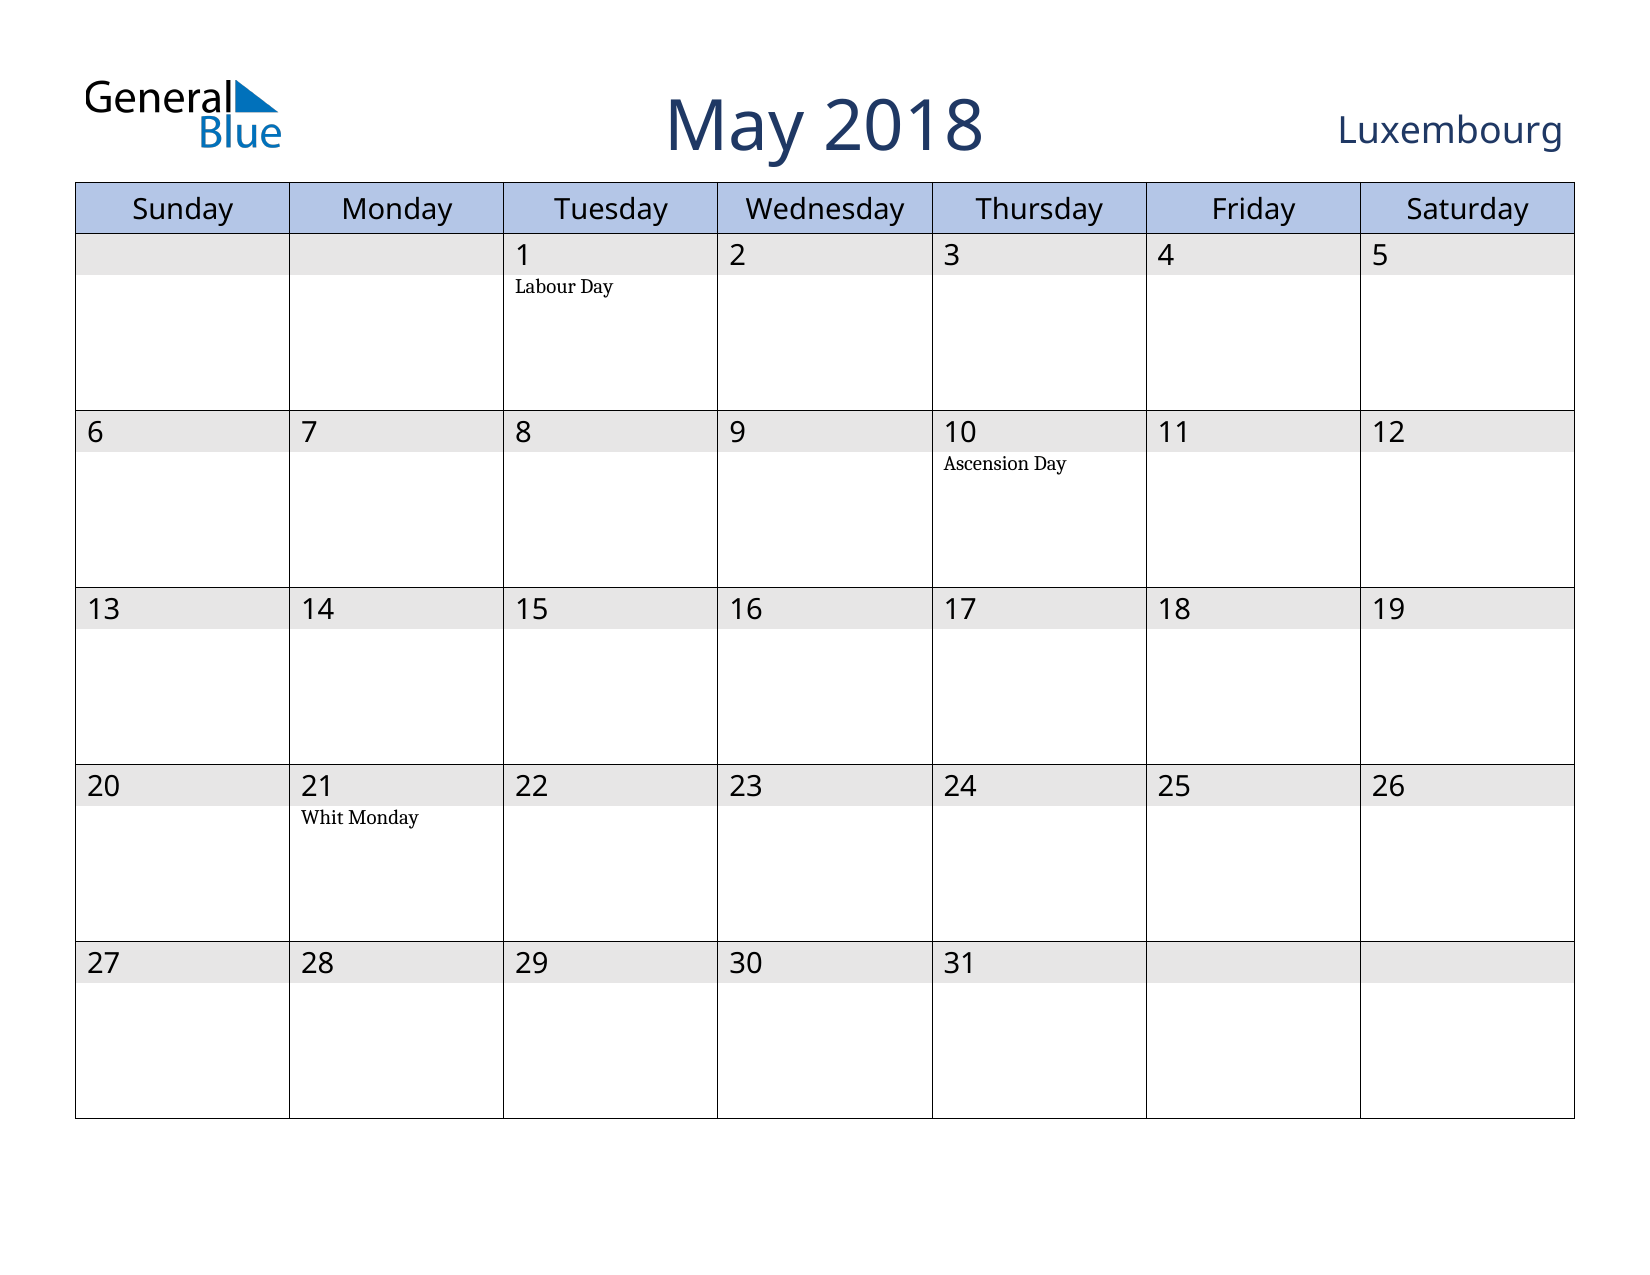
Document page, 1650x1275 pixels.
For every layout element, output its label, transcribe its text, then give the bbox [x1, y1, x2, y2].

table_cell 9 [718, 411, 932, 452]
table_cell [1361, 629, 1574, 764]
table_cell [290, 629, 503, 764]
table_cell [76, 983, 289, 1118]
table_cell 21 [290, 765, 503, 806]
table_cell 17 [933, 588, 1146, 629]
table_cell 31 [933, 942, 1146, 983]
table_cell 4 [1147, 234, 1360, 275]
table_cell 20 [76, 765, 289, 806]
table_cell Whit Monday [290, 806, 503, 941]
table_cell [1361, 275, 1574, 410]
table_cell Saturday [1361, 183, 1574, 233]
table_cell [290, 234, 503, 275]
table_cell [290, 452, 503, 587]
table_cell 25 [1147, 765, 1360, 806]
table_cell 26 [1361, 765, 1574, 806]
table_cell Monday [290, 183, 503, 233]
table_cell [504, 452, 717, 587]
table_cell [933, 629, 1146, 764]
table_cell 24 [933, 765, 1146, 806]
table_cell [1361, 452, 1574, 587]
table_cell [76, 452, 289, 587]
table_cell [1361, 806, 1574, 941]
table_cell [718, 806, 932, 941]
table_cell 11 [1147, 411, 1360, 452]
table_cell [1361, 942, 1574, 983]
table_cell Tuesday [504, 183, 717, 233]
table_cell [718, 275, 932, 410]
table_cell 29 [504, 942, 717, 983]
table_cell 18 [1147, 588, 1360, 629]
table_cell [76, 234, 289, 275]
table_cell [1147, 275, 1360, 410]
table_cell [1147, 942, 1360, 983]
table_cell [504, 806, 717, 941]
table_cell Wednesday [718, 183, 932, 233]
table_cell 15 [504, 588, 717, 629]
table_cell [504, 983, 717, 1118]
table_cell 13 [76, 588, 289, 629]
table_cell 2 [718, 234, 932, 275]
table_cell 7 [290, 411, 503, 452]
table_cell [76, 629, 289, 764]
table_cell [933, 806, 1146, 941]
table_cell 14 [290, 588, 503, 629]
table_cell [933, 275, 1146, 410]
table_cell 10 [933, 411, 1146, 452]
table_cell [718, 629, 932, 764]
table_cell 23 [718, 765, 932, 806]
table_cell [1147, 983, 1360, 1118]
table_cell 16 [718, 588, 932, 629]
table_header [76, 75, 503, 182]
table_cell [718, 983, 932, 1118]
table_cell Labour Day [504, 275, 717, 410]
table_cell Friday [1147, 183, 1360, 233]
table_cell [76, 806, 289, 941]
table_cell 5 [1361, 234, 1574, 275]
table_cell 6 [76, 411, 289, 452]
table_cell 28 [290, 942, 503, 983]
table_cell [1147, 629, 1360, 764]
table_cell [290, 275, 503, 410]
table_cell 27 [76, 942, 289, 983]
table_cell [1361, 983, 1574, 1118]
table_cell 3 [933, 234, 1146, 275]
table_cell [76, 275, 289, 410]
table_cell 12 [1361, 411, 1574, 452]
table_cell [933, 983, 1146, 1118]
table_cell 1 [504, 234, 717, 275]
table_cell [1147, 806, 1360, 941]
table_cell Sunday [76, 183, 289, 233]
picture [86, 80, 281, 148]
table_cell [1147, 452, 1360, 587]
table_cell Ascension Day [933, 452, 1146, 587]
table_cell [290, 983, 503, 1118]
table_cell 30 [718, 942, 932, 983]
table_header Luxembourg [1146, 75, 1574, 182]
table_cell [718, 452, 932, 587]
table_cell 8 [504, 411, 717, 452]
table_cell 19 [1361, 588, 1574, 629]
table_cell [504, 629, 717, 764]
table_cell 22 [504, 765, 717, 806]
table_cell Thursday [933, 183, 1146, 233]
table_header May 2018 [504, 75, 1146, 182]
